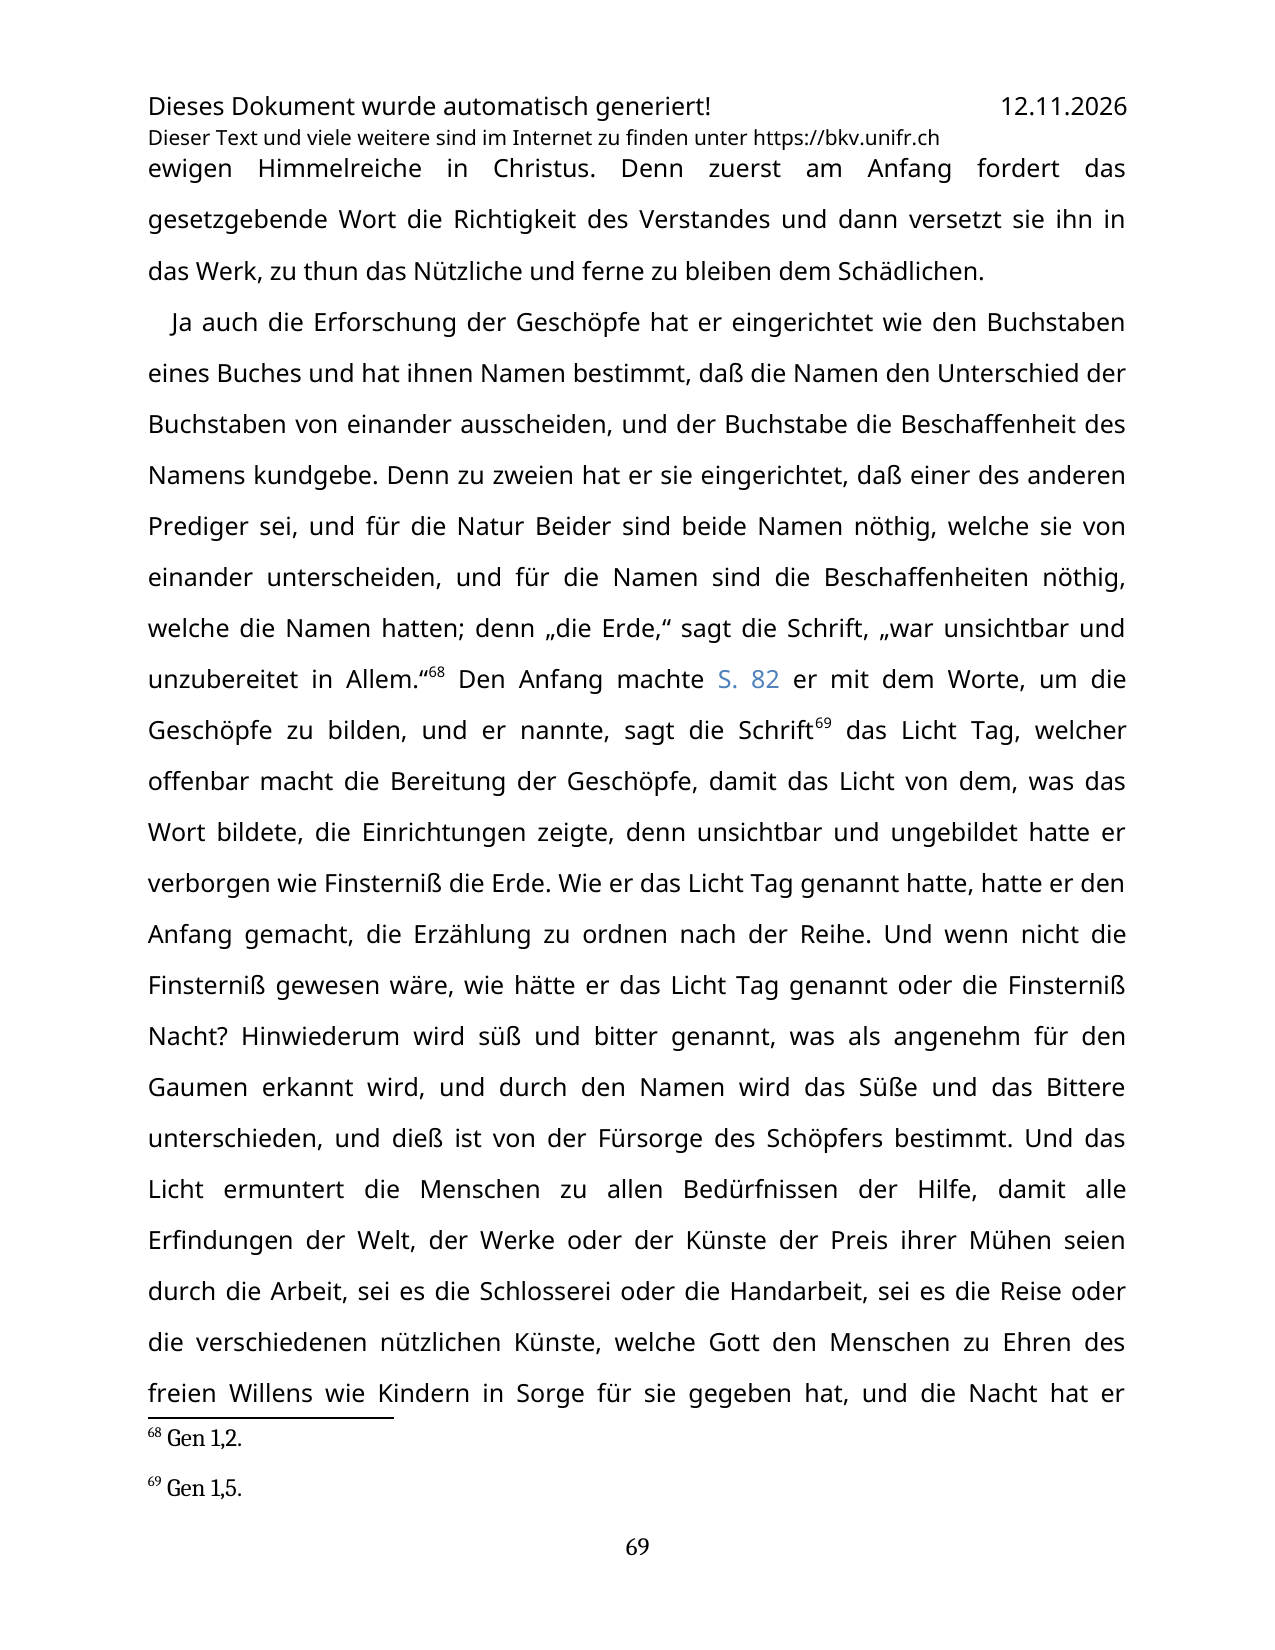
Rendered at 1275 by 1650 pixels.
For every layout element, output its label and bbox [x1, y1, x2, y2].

text [148, 304, 1127, 1410]
text [148, 151, 1127, 287]
